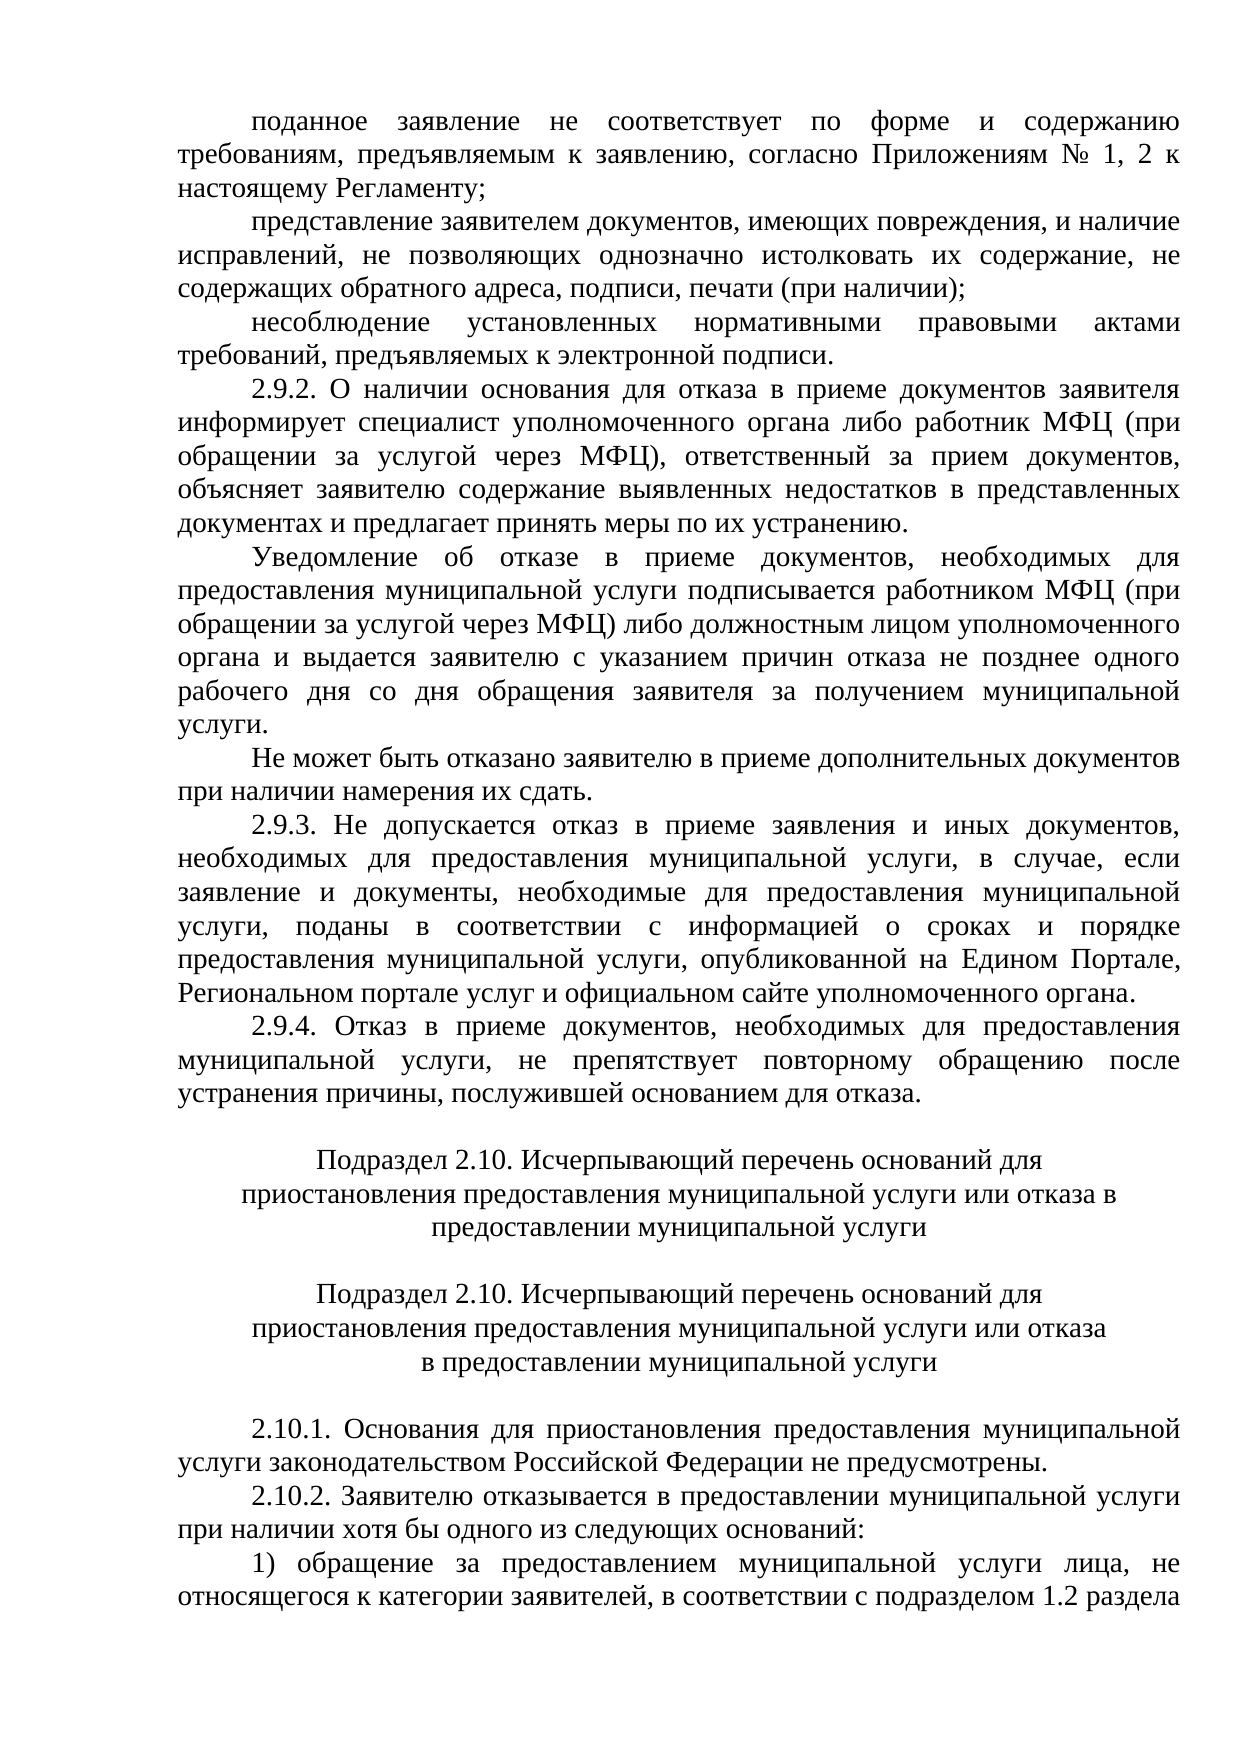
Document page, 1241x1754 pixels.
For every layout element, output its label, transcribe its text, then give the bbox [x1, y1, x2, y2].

text 2.10.1. Основания для приостановления предоставления муниципальной услуги законодательством Российской Федерации не предусмотрены. [177, 1411, 1181, 1478]
text представление заявителем документов, имеющих повреждения, и наличие исправлений, не позволяющих однозначно истолковать их содержание, не содержащих обратного адреса, подписи, печати (при наличии); [177, 203, 1181, 304]
text Подраздел 2.10. Исчерпывающий перечень оснований для [177, 1277, 1181, 1310]
text Не может быть отказано заявителю в приеме дополнительных документов при наличии намерения их сдать. [177, 740, 1181, 807]
text несоблюдение установленных нормативными правовыми актами требований, предъявляемых к электронной подписи. [177, 304, 1181, 371]
text Уведомление об отказе в приеме документов, необходимых для предоставления муниципальной услуги подписывается работником МФЦ (при обращении за услугой через МФЦ) либо должностным лицом уполномоченного органа и выдается заявителю с указанием причин отказа не позднее одного рабочего дня со дня обращения заявителя за получением муниципальной услуги. [177, 539, 1181, 740]
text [177, 1545, 1181, 1612]
text 2.9.2. О наличии основания для отказа в приеме документов заявителя информирует специалист уполномоченного органа либо работник МФЦ (при обращении за услугой через МФЦ), ответственный за прием документов, объясняет заявителю содержание выявленных недостатков в представленных документах и предлагает принять меры по их устранению. [177, 371, 1181, 539]
text 2.9.3. Не допускается отказ в приеме заявления и иных документов, необходимых для предоставления муниципальной услуги, в случае, если заявление и документы, необходимые для предоставления муниципальной услуги, поданы в соответствии с информацией о сроках и порядке предоставления муниципальной услуги, опубликованной на Едином Портале, Региональном портале услуг и официальном сайте уполномоченного органа. [177, 807, 1181, 1008]
text 2.9.4. Отказ в приеме документов, необходимых для предоставления муниципальной услуги, не препятствует повторному обращению после устранения причины, послужившей основанием для отказа. [177, 1008, 1181, 1109]
text Подраздел 2.10. Исчерпывающий перечень оснований для [177, 1142, 1181, 1176]
text поданное заявление не соответствует по форме и содержанию требованиям, предъявляемым к заявлению, согласно Приложениям № 1, 2 к настоящему Регламенту; [177, 103, 1181, 203]
text в предоставлении муниципальной услуги [177, 1344, 1181, 1377]
text приостановления предоставления муниципальной услуги или отказа [177, 1310, 1181, 1344]
text 2.10.2. Заявителю отказывается в предоставлении муниципальной услуги при наличии хотя бы одного из следующих оснований: [177, 1478, 1181, 1545]
text приостановления предоставления муниципальной услуги или отказа в предоставлении муниципальной услуги [177, 1176, 1181, 1243]
